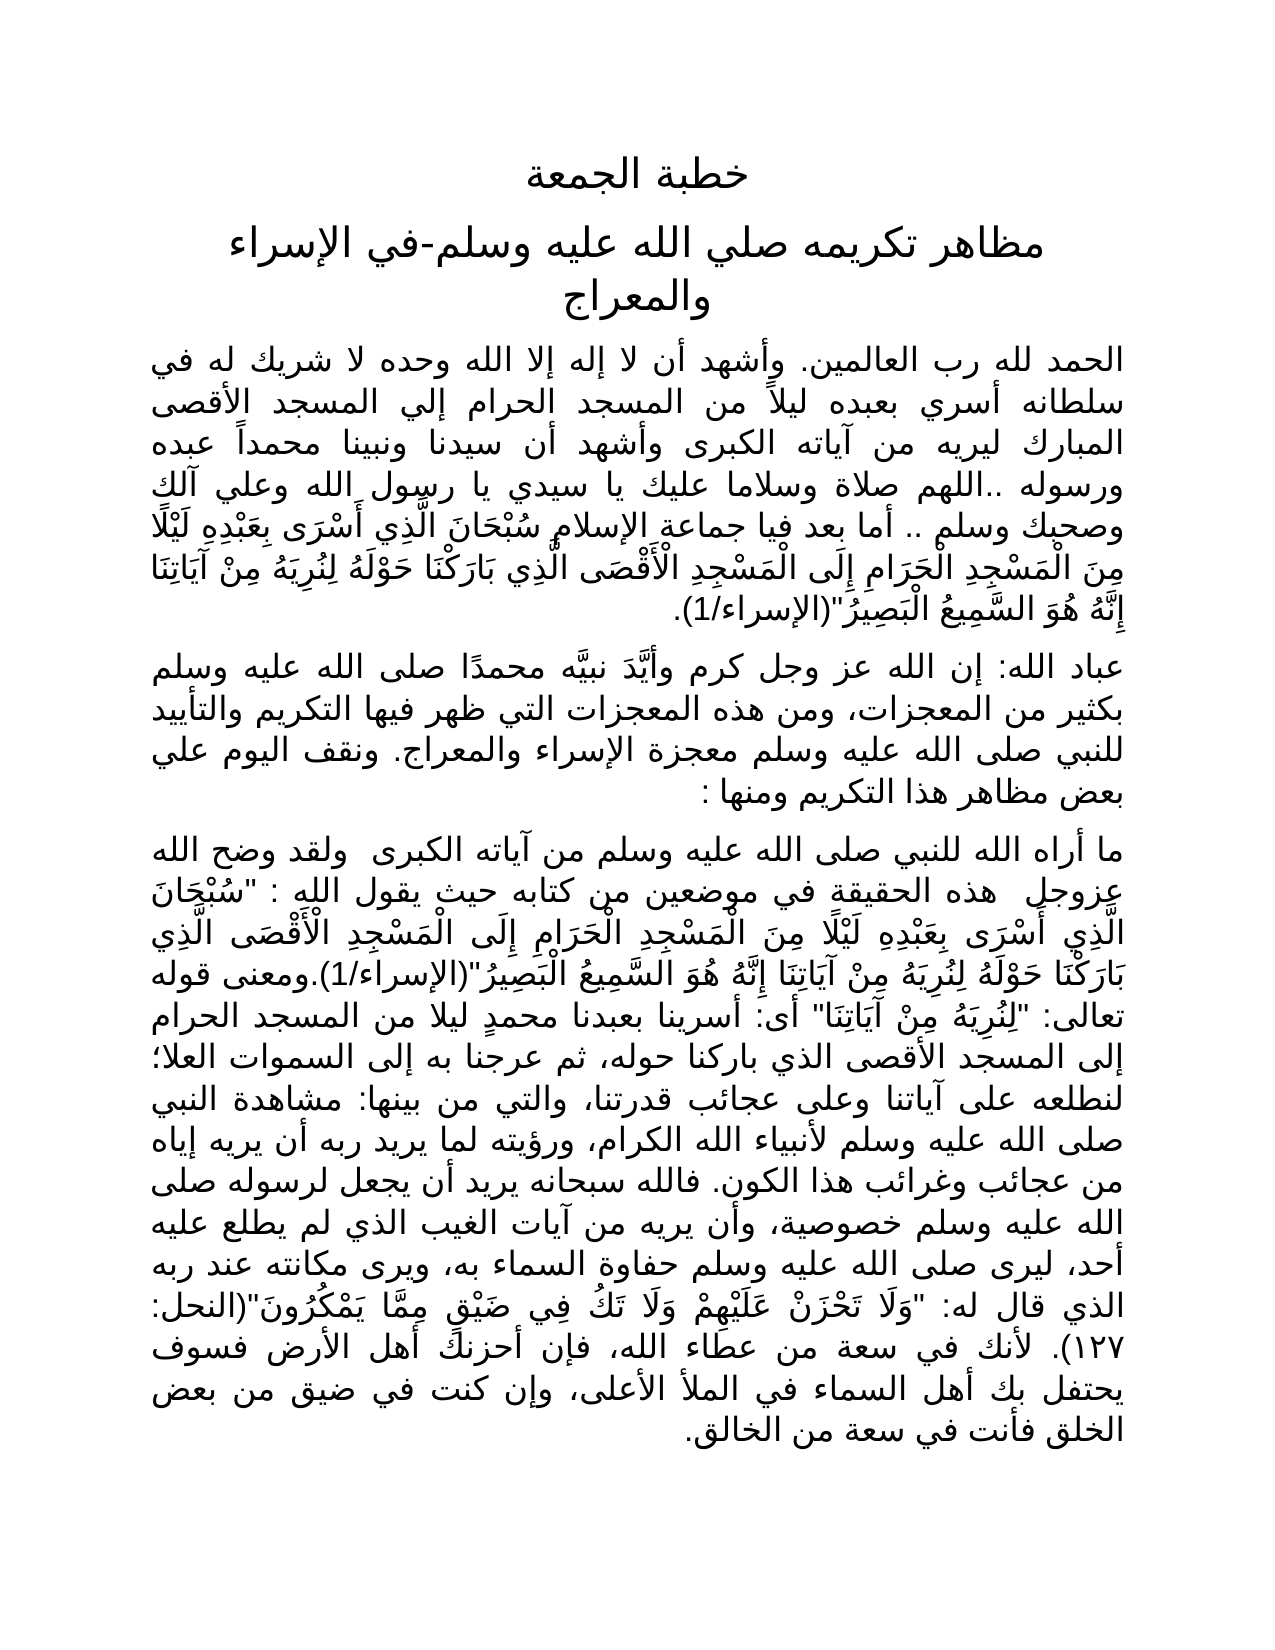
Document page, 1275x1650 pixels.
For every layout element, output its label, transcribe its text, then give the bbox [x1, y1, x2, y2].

text عباد الله: إن الله عز وجل كرم وأيَّدَ نبيَّه محمدًا صلى الله عليه وسلم بكثير من المعجزات، ومن هذه المعجزات التي ظهر فيها التكريم والتأييد للنبي صلى الله عليه وسلم معجزة الإسراء والمعراج. ونقف اليوم علي بعض مظاهر هذا التكريم ومنها : [150, 647, 1125, 810]
text خطبة الجمعة [150, 150, 1125, 198]
text ما أراه الله للنبي صلى الله عليه وسلم من آياته الكبرى ولقد وضح الله عزوجل هذه الحقيقة في موضعين من كتابه حيث يقول الله : "سُبْحَانَ الَّذِي أَسْرَى بِعَبْدِهِ لَيْلًا مِنَ الْمَسْجِدِ الْحَرَامِ إِلَى الْمَسْجِدِ الْأَقْصَى الَّذِي بَارَكْنَا حَوْلَهُ لِنُرِيَهُ مِنْ آيَاتِنَا إِنَّهُ هُوَ السَّمِيعُ الْبَصِيرُ"(الإسراء/1).ومعنى قوله تعالى: "لِنُرِيَهُ مِنْ آيَاتِنَا" أى: أسرينا بعبدنا محمدٍ ليلا من المسجد الحرام إلى المسجد الأقصى الذي باركنا حوله، ثم عرجنا به إلى السموات العلا؛ لنطلعه على آياتنا وعلى عجائب قدرتنا، والتي من بينها: مشاهدة النبي صلى الله عليه وسلم لأنبياء الله الكرام، ورؤيته لما يريد ربه أن يريه إياه من عجائب وغرائب هذا الكون. فالله سبحانه يريد أن يجعل لرسوله صلى الله عليه وسلم خصوصية، وأن يريه من آيات الغيب الذي لم يطلع عليه أحد، ليرى صلى الله عليه وسلم حفاوة السماء به، ويرى مكانته عند ربه الذي قال له: "وَلَا تَحْزَنْ عَلَيْهِمْ وَلَا تَكُ فِي ضَيْقٍ مِمَّا يَمْكُرُونَ"(النحل: ١٢٧). لأنك في سعة من عطاء الله، فإن أحزنك أهل الأرض فسوف يحتفل بك أهل السماء في الملأ الأعلى، وإن كنت في ضيق من بعض الخلق فأنت في سعة من الخالق. [150, 830, 1125, 1449]
text الحمد لله رب العالمين. وأشهد أن لا إله إلا الله وحده لا شريك له في سلطانه أسري بعبده ليلاً من المسجد الحرام إلي المسجد الأقصى المبارك ليريه من آياته الكبرى وأشهد أن سيدنا ونبينا محمداً عبده ورسوله ..اللهم صلاة وسلاما عليك يا سيدي يا رسول الله وعلي آلك وصحبك وسلم .. أما بعد فيا جماعة الإسلام سُبْحَانَ الَّذِي أَسْرَى بِعَبْدِهِ لَيْلًا مِنَ الْمَسْجِدِ الْحَرَامِ إِلَى الْمَسْجِدِ الْأَقْصَى الَّذِي بَارَكْنَا حَوْلَهُ لِنُرِيَهُ مِنْ آيَاتِنَا إِنَّهُ هُوَ السَّمِيعُ الْبَصِيرُ"(الإسراء/1). [150, 341, 1125, 628]
text مظاهر تكريمه صلي الله عليه وسلم-في الإسراء والمعراج [150, 219, 1125, 320]
